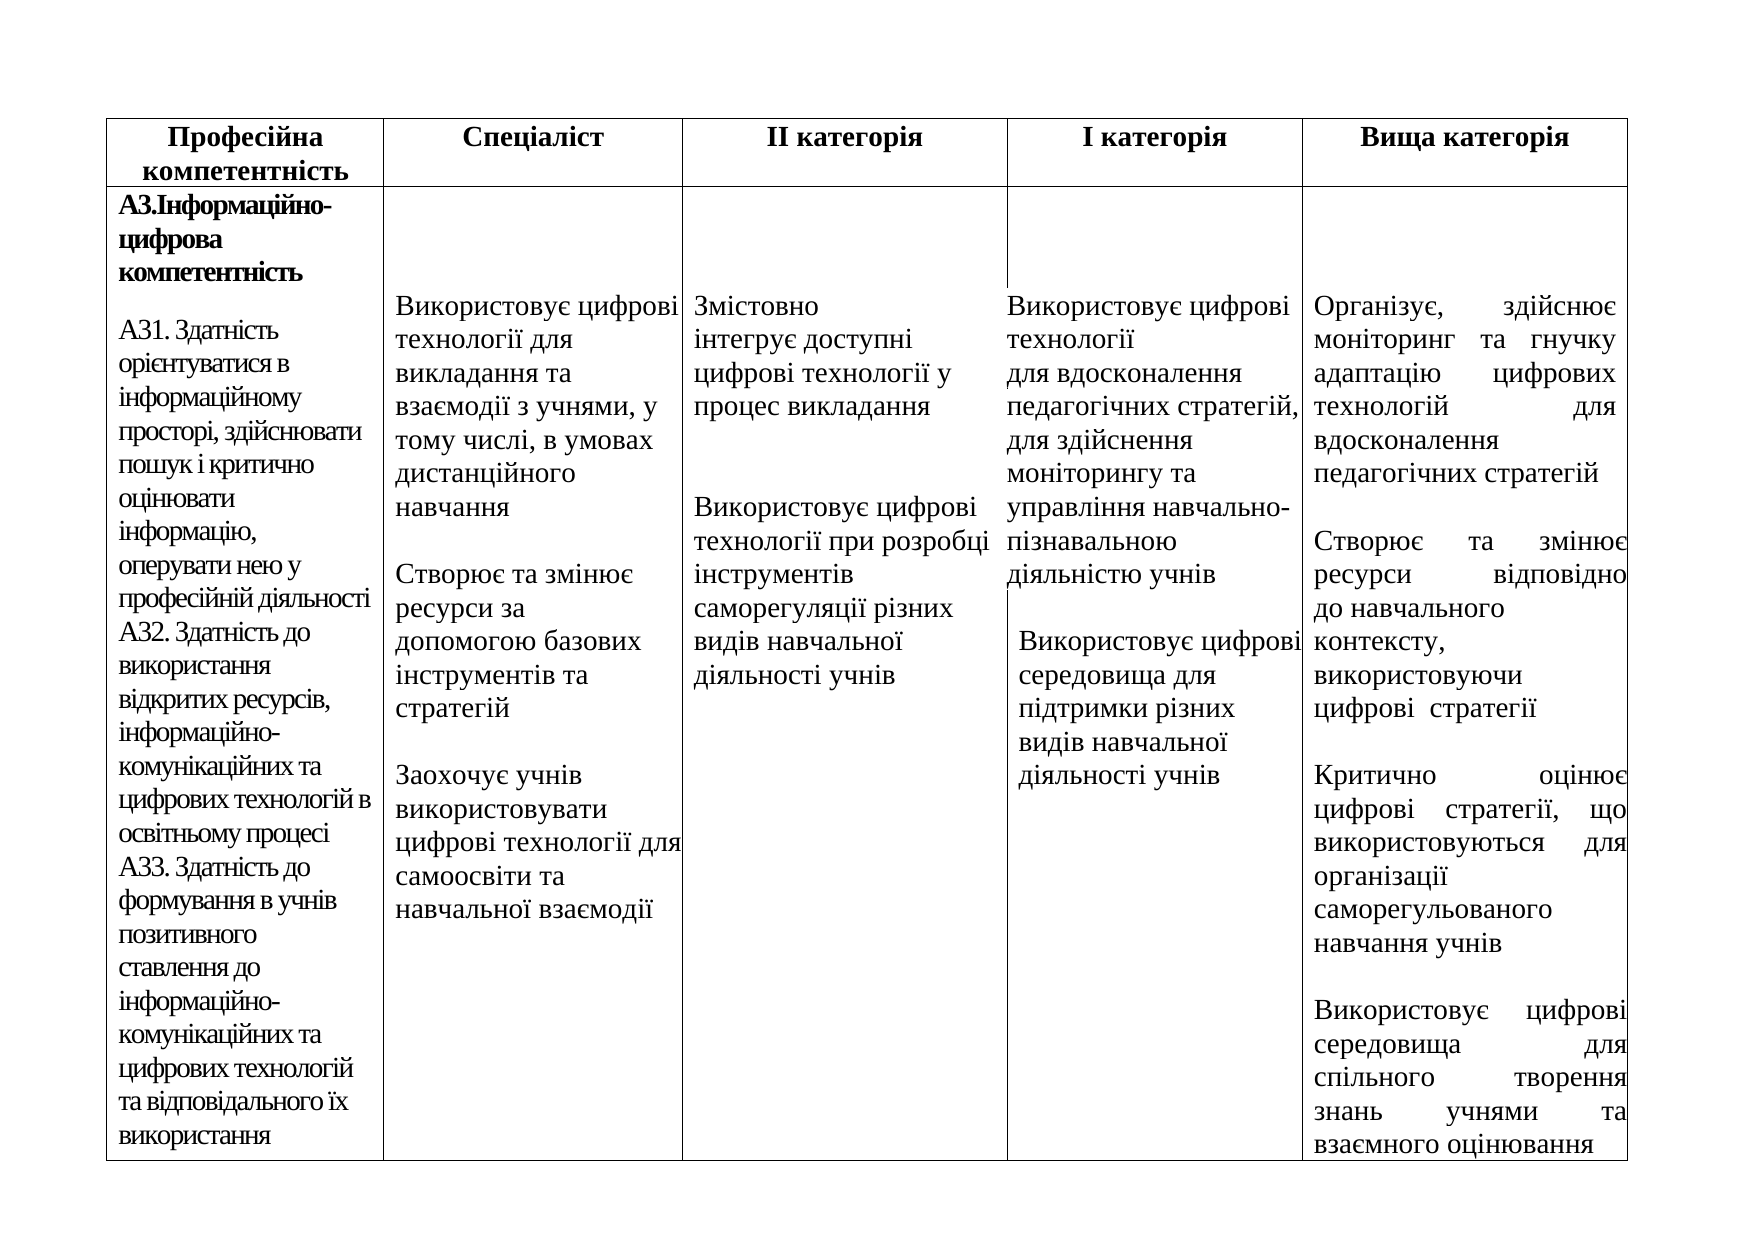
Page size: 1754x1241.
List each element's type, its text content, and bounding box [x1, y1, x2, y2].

table_cell Використовує цифрові технології для вдосконалення педагогічних стратегій, для здійснення моніторингу та управління навчально-пізнавальною діяльністю учнів Використовує цифрові середовища для підтримки різних видів навчальної діяльності учнів [1008, 187, 1302, 1160]
table_cell А3.Інформаційно-цифрова компетентність А31. Здатність орієнтуватися в інформаційному просторі, здійснювати пошук і критично оцінювати інформацію, оперувати нею у професійній діяльності А32. Здатність до використання відкритих ресурсів, інформаційно-комунікаційних та цифрових технологій в освітньому процесі А33. Здатність до формування в учнів позитивного ставлення до інформаційно-комунікаційних та цифрових технологій та відповідального їх використання [107, 187, 383, 1160]
table_cell Використовує цифрові технології для викладання та взаємодії з учнями, у тому числі, в умовах дистанційного навчання Створює та змінює ресурси за допомогою базових інструментів та стратегій Заохочує учнів використовувати цифрові технології для самоосвіти та навчальної взаємодії [384, 187, 682, 1160]
table_header Вища категорія [1303, 119, 1627, 186]
table_header І категорія [1008, 119, 1302, 186]
table_header Професійна компетентність [107, 119, 383, 186]
table_cell Змістовно інтегрує доступні цифрові технології у процес викладання Використовує цифрові технології при розробці інструментів саморегуляції різних видів навчальної діяльності учнів [683, 187, 1007, 1160]
table_header ІІ категорія [683, 119, 1007, 186]
table_cell Організує, здійснює моніторинг та гнучку адаптацію цифрових технологій для вдосконалення педагогічних стратегій Створює та змінює ресурси відповідно до навчального контексту, використовуючи цифрові стратегії Критично оцінює цифрові стратегії, що використовуються для організації саморегульованого навчання учнів Використовує цифрові середовища для спільного творення знань учнями та взаємного оцінювання [1303, 187, 1627, 1160]
table_header Спеціаліст [384, 119, 682, 186]
